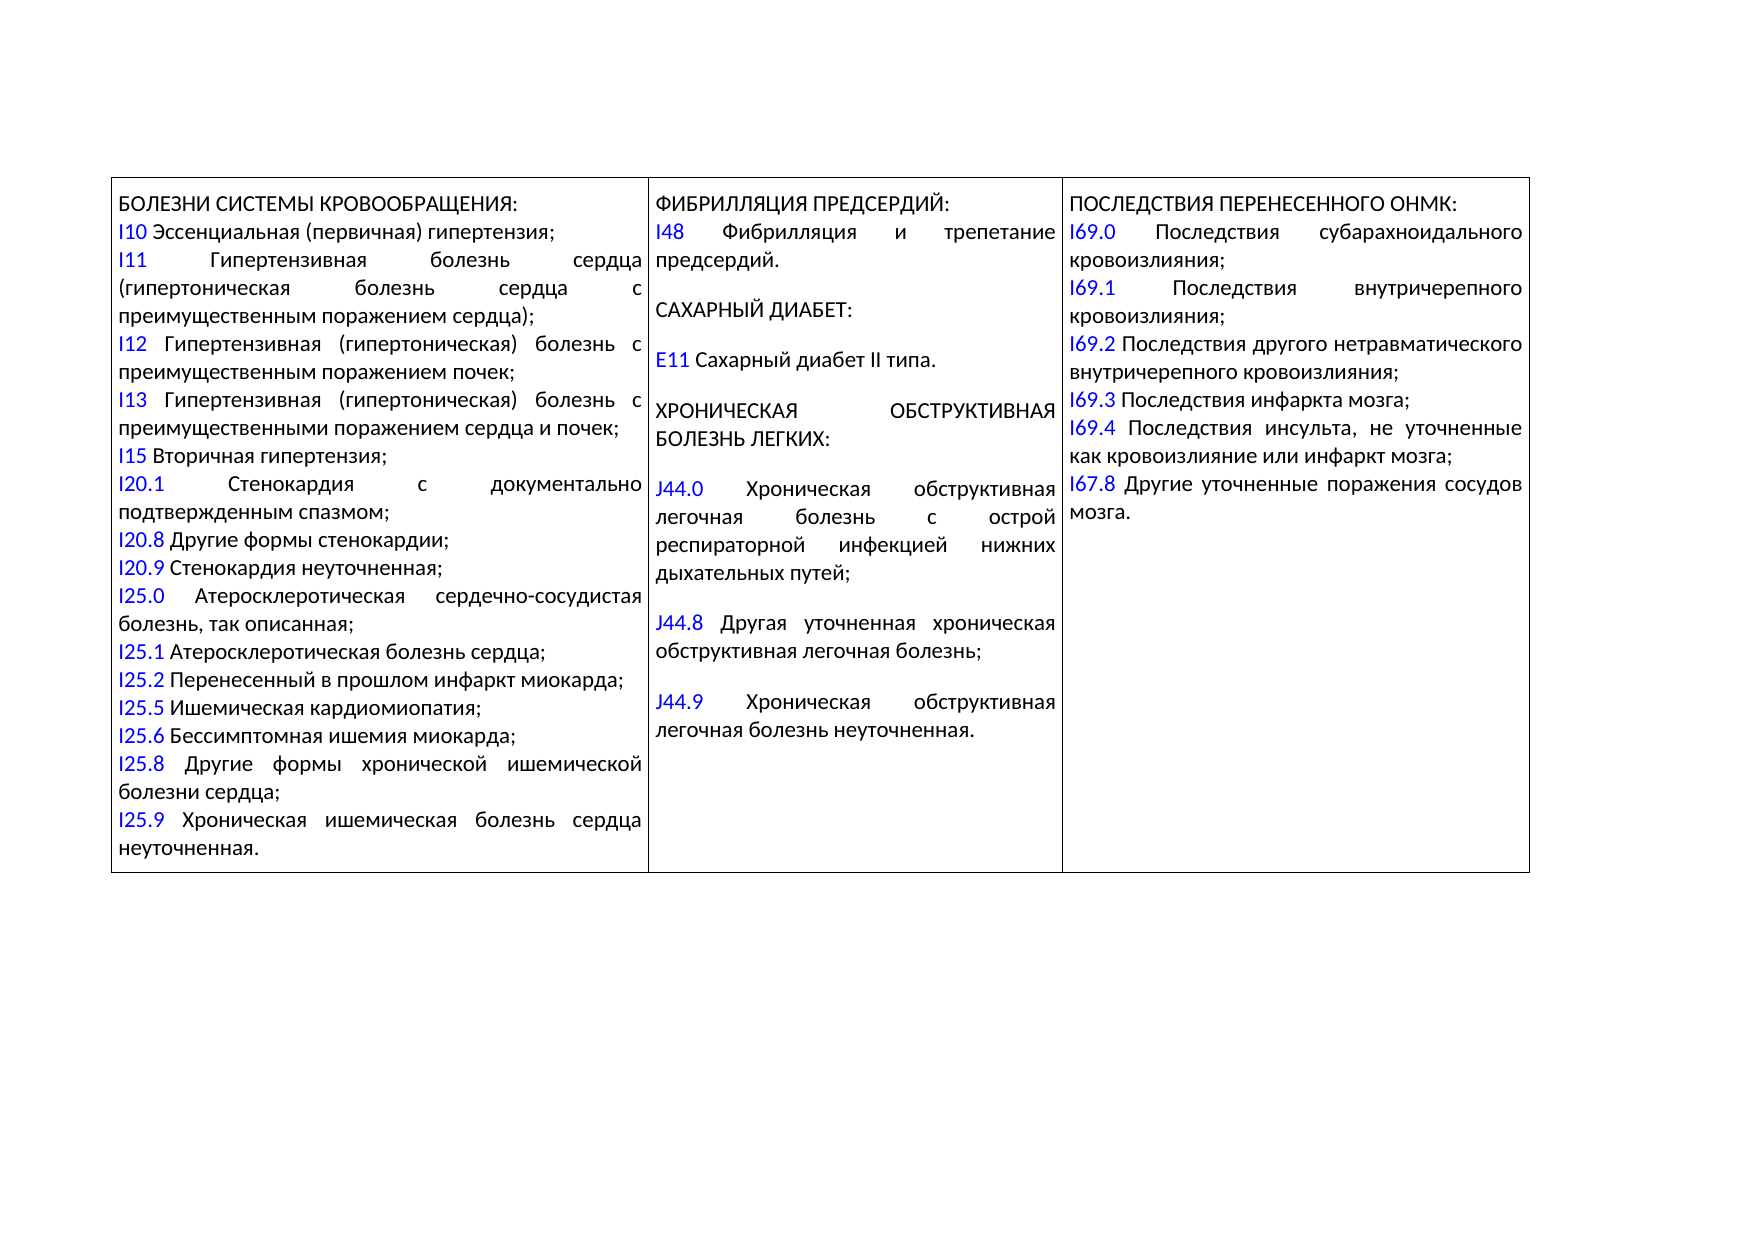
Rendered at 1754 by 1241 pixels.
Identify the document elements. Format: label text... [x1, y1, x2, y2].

table_cell J44.0 Хроническая обструктивная легочная болезнь с острой респираторной инфекцией нижних дыхательных путей; [649, 463, 1062, 597]
table_header ПОСЛЕДСТВИЯ ПЕРЕНЕСЕННОГО ОНМК: I69.0 Последствия субарахноидального кровоизлияния; I69.1 Последствия внутричерепного кровоизлияния; I69.2 Последствия другого нетравматического внутричерепного кровоизлияния; I69.3 Последствия инфаркта мозга; I69.4 Последствия инсульта, не уточненные как кровоизлияние или инфаркт мозга; I67.8 Другие уточненные поражения сосудов мозга. [1063, 178, 1529, 872]
table_cell J44.9 Хроническая обструктивная легочная болезнь неуточненная. [649, 675, 1062, 872]
table_cell J44.8 Другая уточненная хроническая обструктивная легочная болезнь; [649, 597, 1062, 675]
table_cell ХРОНИЧЕСКАЯ ОБСТРУКТИВНАЯ БОЛЕЗНЬ ЛЕГКИХ: [649, 384, 1062, 462]
table_header ФИБРИЛЛЯЦИЯ ПРЕДСЕРДИЙ: I48 Фибрилляция и трепетание предсердий. [649, 178, 1062, 283]
table_cell САХАРНЫЙ ДИАБЕТ: [649, 284, 1062, 334]
table_cell E11 Сахарный диабет II типа. [649, 334, 1062, 384]
table_header БОЛЕЗНИ СИСТЕМЫ КРОВООБРАЩЕНИЯ: I10 Эссенциальная (первичная) гипертензия; I11 Гипертензивная болезнь сердца (гипертоническая болезнь сердца с преимущественным поражением сердца); I12 Гипертензивная (гипертоническая) болезнь с преимущественным поражением почек; I13 Гипертензивная (гипертоническая) болезнь с преимущественными поражением сердца и почек; I15 Вторичная гипертензия; I20.1 Стенокардия с документально подтвержденным спазмом; I20.8 Другие формы стенокардии; I20.9 Стенокардия неуточненная; I25.0 Атеросклеротическая сердечно-сосудистая болезнь, так описанная; I25.1 Атеросклеротическая болезнь сердца; I25.2 Перенесенный в прошлом инфаркт миокарда; I25.5 Ишемическая кардиомиопатия; I25.6 Бессимптомная ишемия миокарда; I25.8 Другие формы хронической ишемической болезни сердца; I25.9 Хроническая ишемическая болезнь сердца неуточненная. [112, 178, 648, 872]
